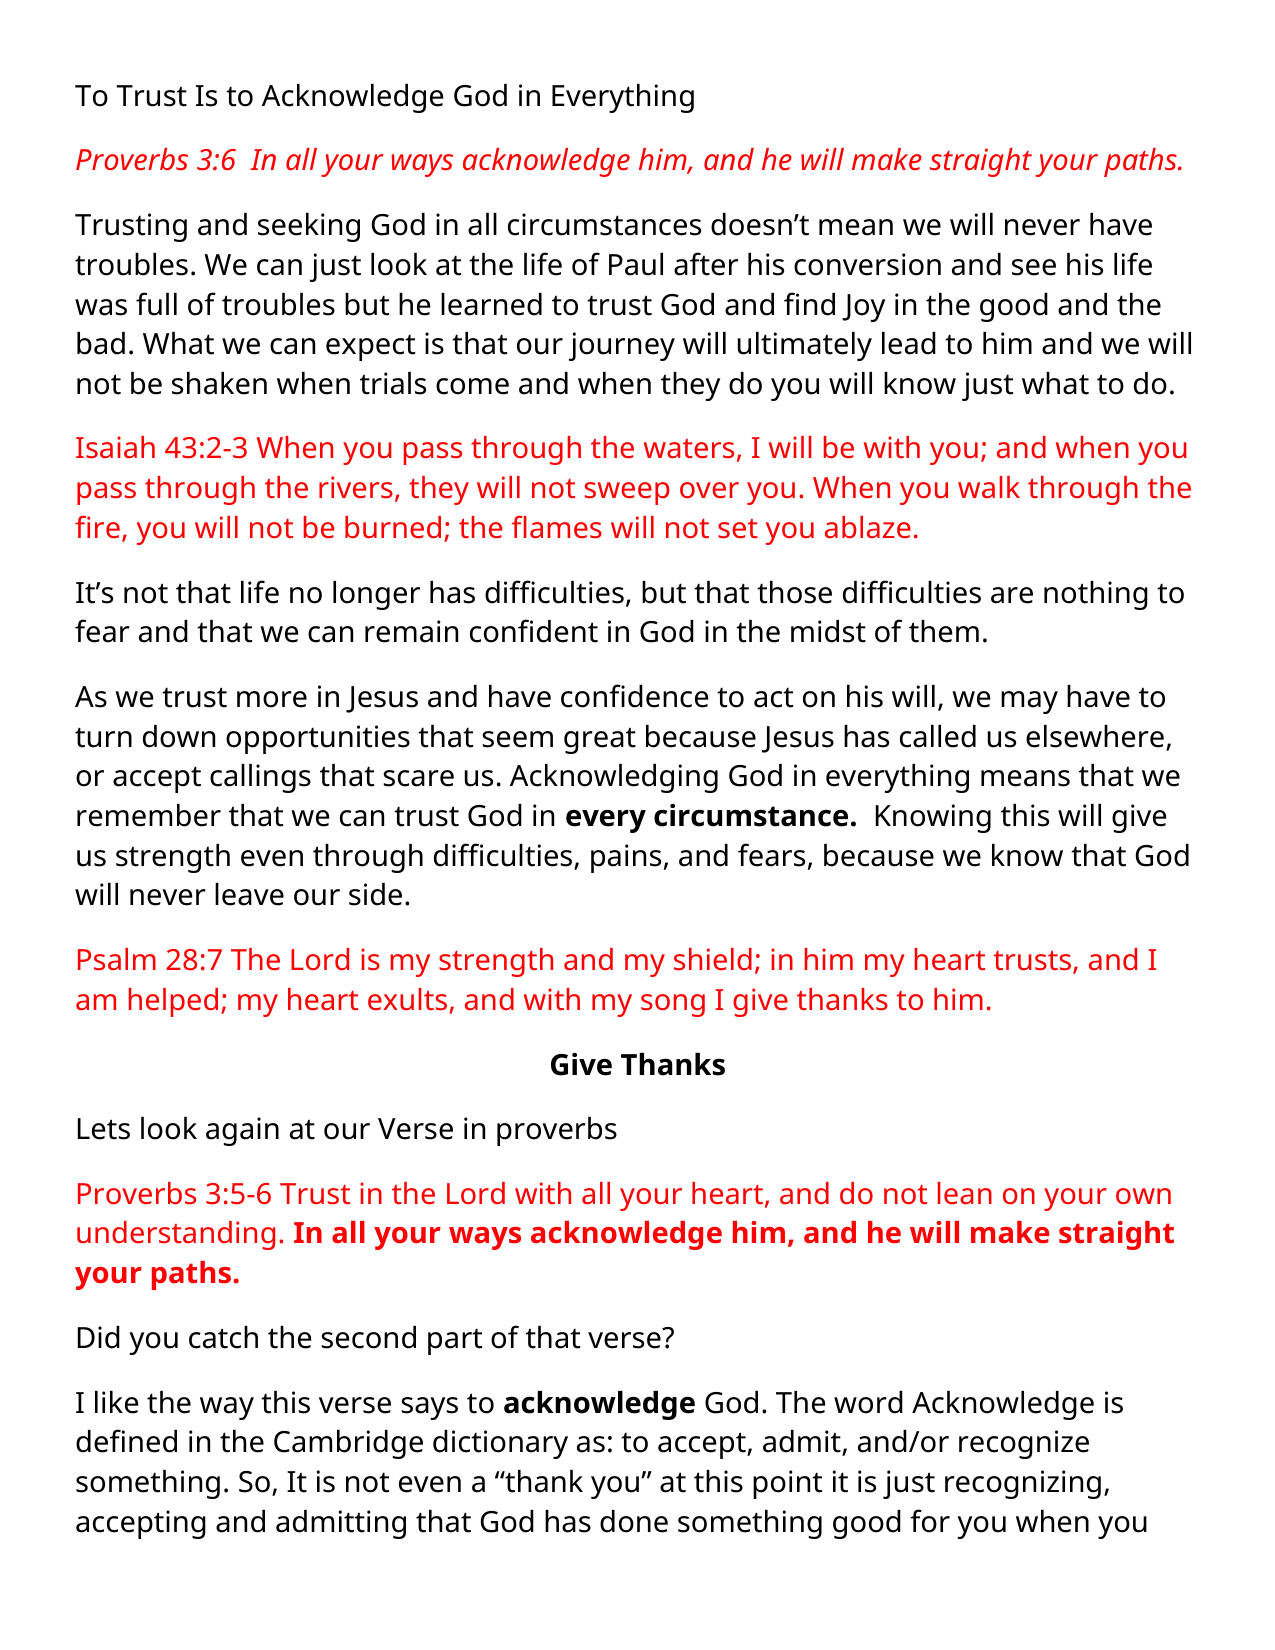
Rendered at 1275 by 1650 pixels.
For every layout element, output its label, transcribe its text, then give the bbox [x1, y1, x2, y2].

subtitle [75, 1382, 1200, 1541]
text Give Thanks [75, 1044, 1200, 1083]
text It’s not that life no longer has difficulties, but that those difficulties are nothing to fear and that we can remain confident in God in the midst of them. [75, 572, 1200, 651]
text Trusting and seeking God in all circumstances doesn’t mean we will never have troubles. We can just look at the life of Paul after his conversion and see his life was full of troubles but he learned to trust God and find Joy in the good and the bad. What we can expect is that our journey will ultimately lead to him and we will not be shaken when trials come and when they do you will know just what to do. [75, 204, 1200, 403]
text Psalm 28:7 The Lord is my strength and my shield; in him my heart trusts, and I am helped; my heart exults, and with my song I give thanks to him. [75, 939, 1200, 1019]
text To Trust Is to Acknowledge God in Everything [75, 75, 1200, 115]
text Isaiah 43:2-3 When you pass through the waters, I will be with you; and when you pass through the rivers, they will not sweep over you. When you walk through the fire, you will not be burned; the flames will not set you ablaze. [75, 428, 1200, 547]
text As we trust more in Jesus and have confidence to act on his will, we may have to turn down opportunities that seem great because Jesus has called us elsewhere, or accept callings that scare us. Acknowledging God in everything means that we remember that we can trust God in every circumstance. Knowing this will give us strength even through difficulties, pains, and fears, because we know that God will never leave our side. [75, 676, 1200, 914]
subtitle Proverbs 3:5-6 Trust in the Lord with all your heart, and do not lean on your own understanding. In all your ways acknowledge him, and he will make straight your paths. [75, 1173, 1200, 1292]
subtitle Lets look again at our Verse in proverbs [75, 1108, 1200, 1148]
text Proverbs 3:6 In all your ways acknowledge him, and he will make straight your paths. [75, 140, 1200, 179]
subtitle Did you catch the second part of that verse? [75, 1317, 1200, 1357]
